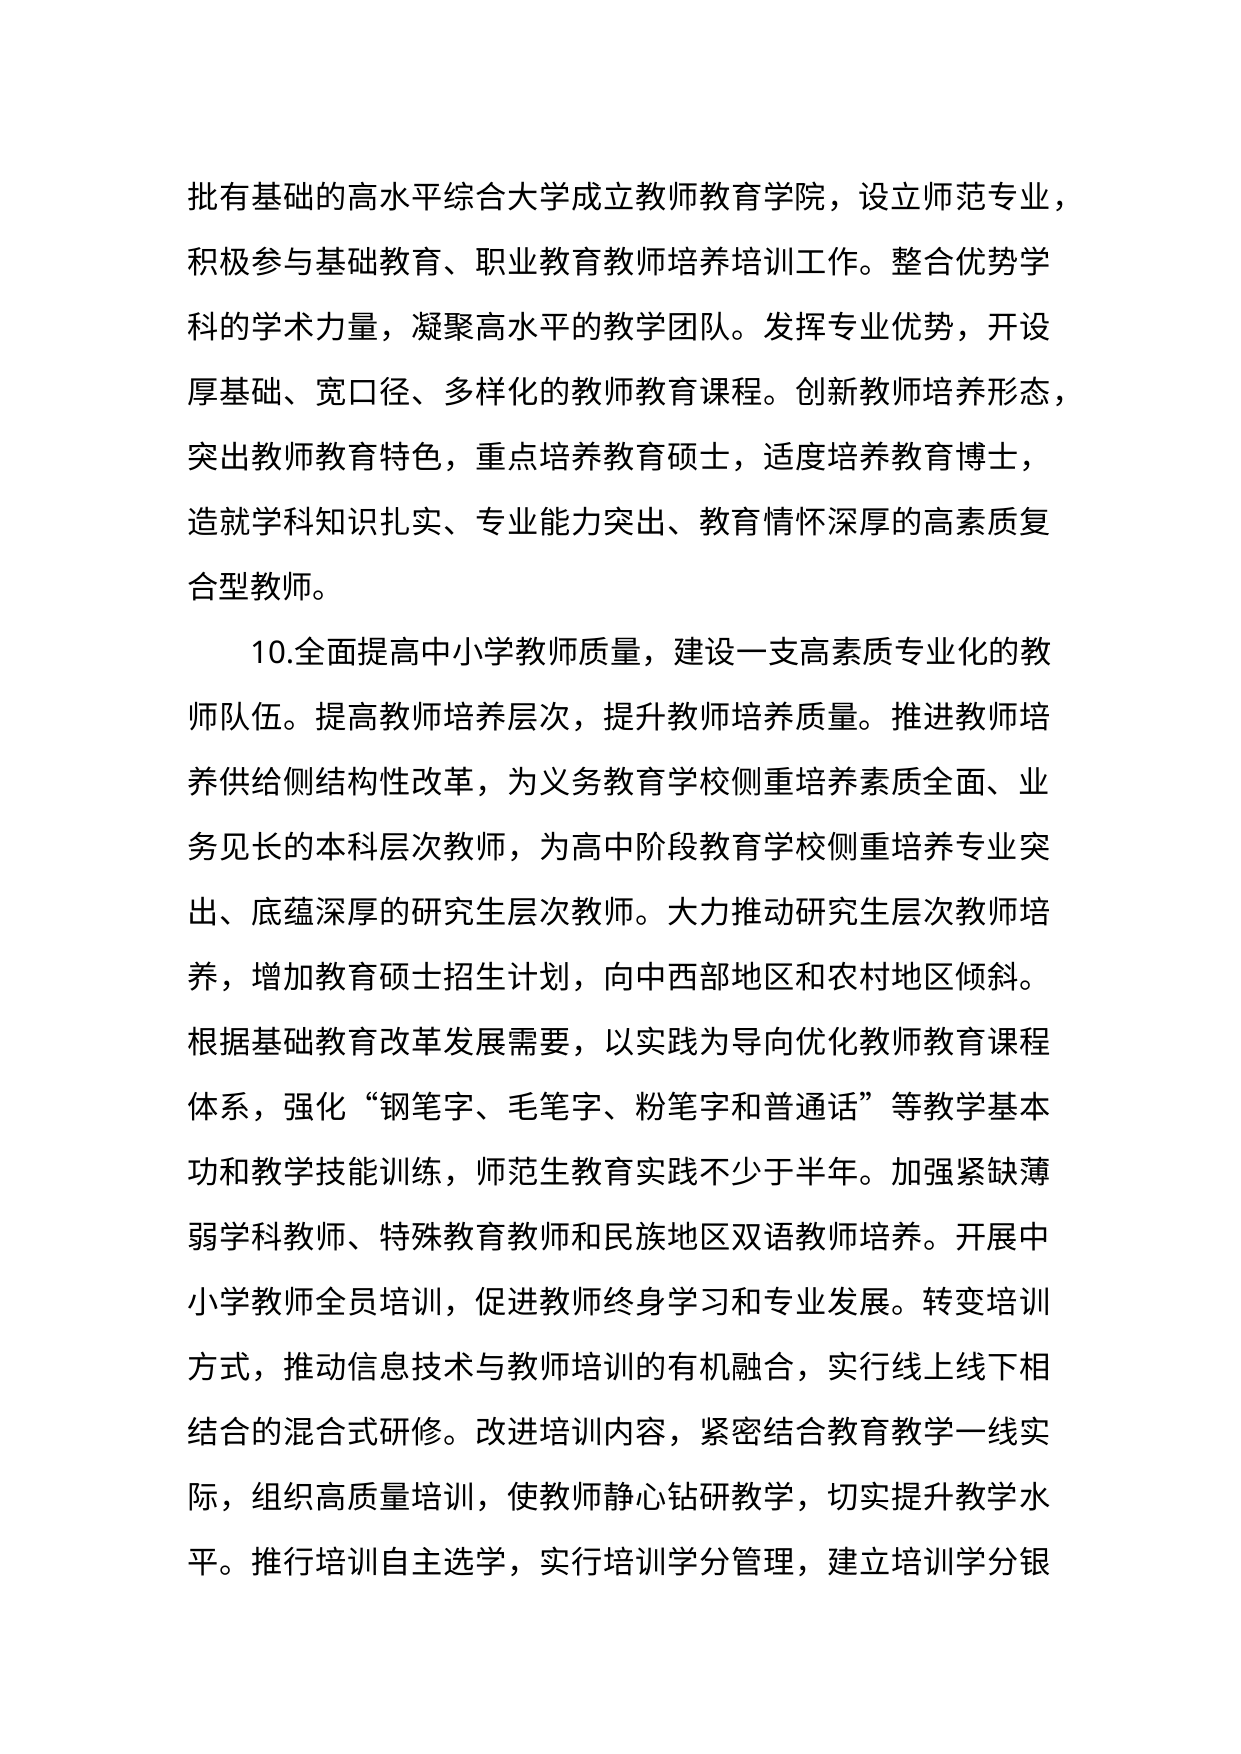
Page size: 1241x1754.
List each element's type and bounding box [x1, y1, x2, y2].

text [187, 162, 1053, 617]
text [187, 617, 1053, 1592]
